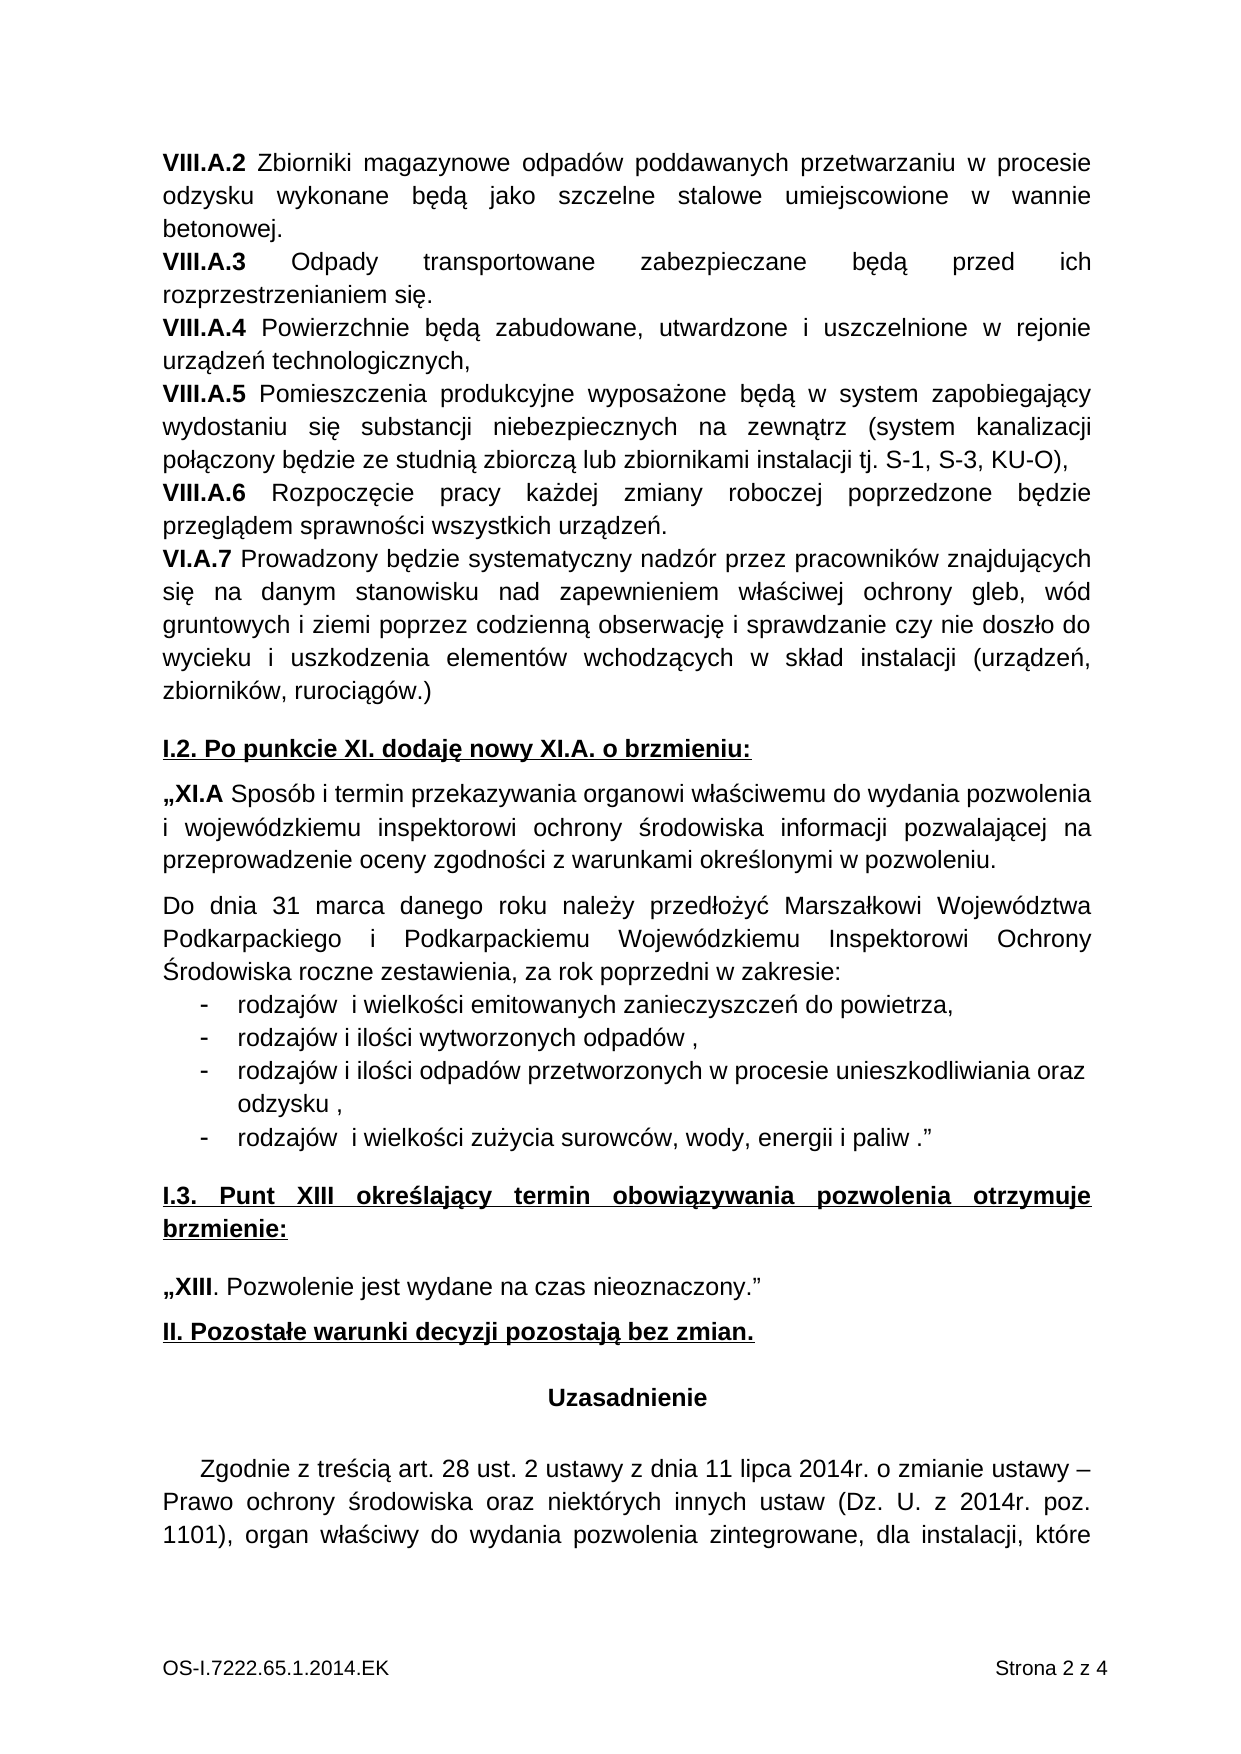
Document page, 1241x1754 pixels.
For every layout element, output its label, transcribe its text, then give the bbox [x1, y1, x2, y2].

text „XIII. Pozwolenie jest wydane na czas nieoznaczony.” [162, 1272, 1093, 1300]
text „XI.A Sposób i termin przekazywania organowi właściwemu do wydania pozwolenia i wojewódzkiemu inspektorowi ochrony środowiska informacji pozwalającej na przeprowadzenie oceny zgodności z warunkami określonymi w pozwoleniu. [162, 779, 1093, 874]
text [162, 1454, 1093, 1549]
text VIII.A.4 Powierzchnie będą zabudowane, utwardzone i uszczelnione w rejonie urządzeń technologicznych, [162, 313, 1093, 374]
list rodzajów i ilości wytworzonych odpadów , [200, 1023, 1093, 1052]
subtitle I.2. Po punkcie XI. dodaję nowy XI.A. o brzmieniu: [162, 734, 1093, 763]
subtitle I.3. Punt XIII określający termin obowiązywania pozwolenia otrzymuje brzmienie: [162, 1181, 1093, 1242]
list rodzajów i ilości odpadów przetworzonych w procesie unieszkodliwiania oraz odzysku , [200, 1056, 1093, 1118]
text Do dnia 31 marca danego roku należy przedłożyć Marszałkowi Województwa Podkarpackiego i Podkarpackiemu Wojewódzkiemu Inspektorowi Ochrony Środowiska roczne zestawienia, za rok poprzedni w zakresie: [162, 891, 1093, 986]
list rodzajów i wielkości emitowanych zanieczyszczeń do powietrza, [200, 990, 1093, 1019]
subtitle Uzasadnienie [162, 1383, 1093, 1412]
text VIII.A.6 Rozpoczęcie pracy każdej zmiany roboczej poprzedzone będzie przeglądem sprawności wszystkich urządzeń. [162, 478, 1093, 539]
subtitle II. Pozostałe warunki decyzji pozostają bez zmian. [162, 1317, 1093, 1346]
text VI.A.7 Prowadzony będzie systematyczny nadzór przez pracowników znajdujących się na danym stanowisku nad zapewnieniem właściwej ochrony gleb, wód gruntowych i ziemi poprzez codzienną obserwację i sprawdzanie czy nie doszło do wycieku i uszkodzenia elementów wchodzących w skład instalacji (urządzeń, zbiorników, rurociągów.) [162, 544, 1093, 705]
text VIII.A.2 Zbiorniki magazynowe odpadów poddawanych przetwarzaniu w procesie odzysku wykonane będą jako szczelne stalowe umiejscowione w wannie betonowej. [162, 148, 1093, 242]
text VIII.A.3 Odpady transportowane zabezpieczane będą przed ich rozprzestrzenianiem się. [162, 247, 1093, 308]
text VIII.A.5 Pomieszczenia produkcyjne wyposażone będą w system zapobiegający wydostaniu się substancji niebezpiecznych na zewnątrz (system kanalizacji połączony będzie ze studnią zbiorczą lub zbiornikami instalacji tj. S-1, S-3, KU-O), [162, 379, 1093, 473]
list rodzajów i wielkości zużycia surowców, wody, energii i paliw .” [200, 1122, 1093, 1151]
